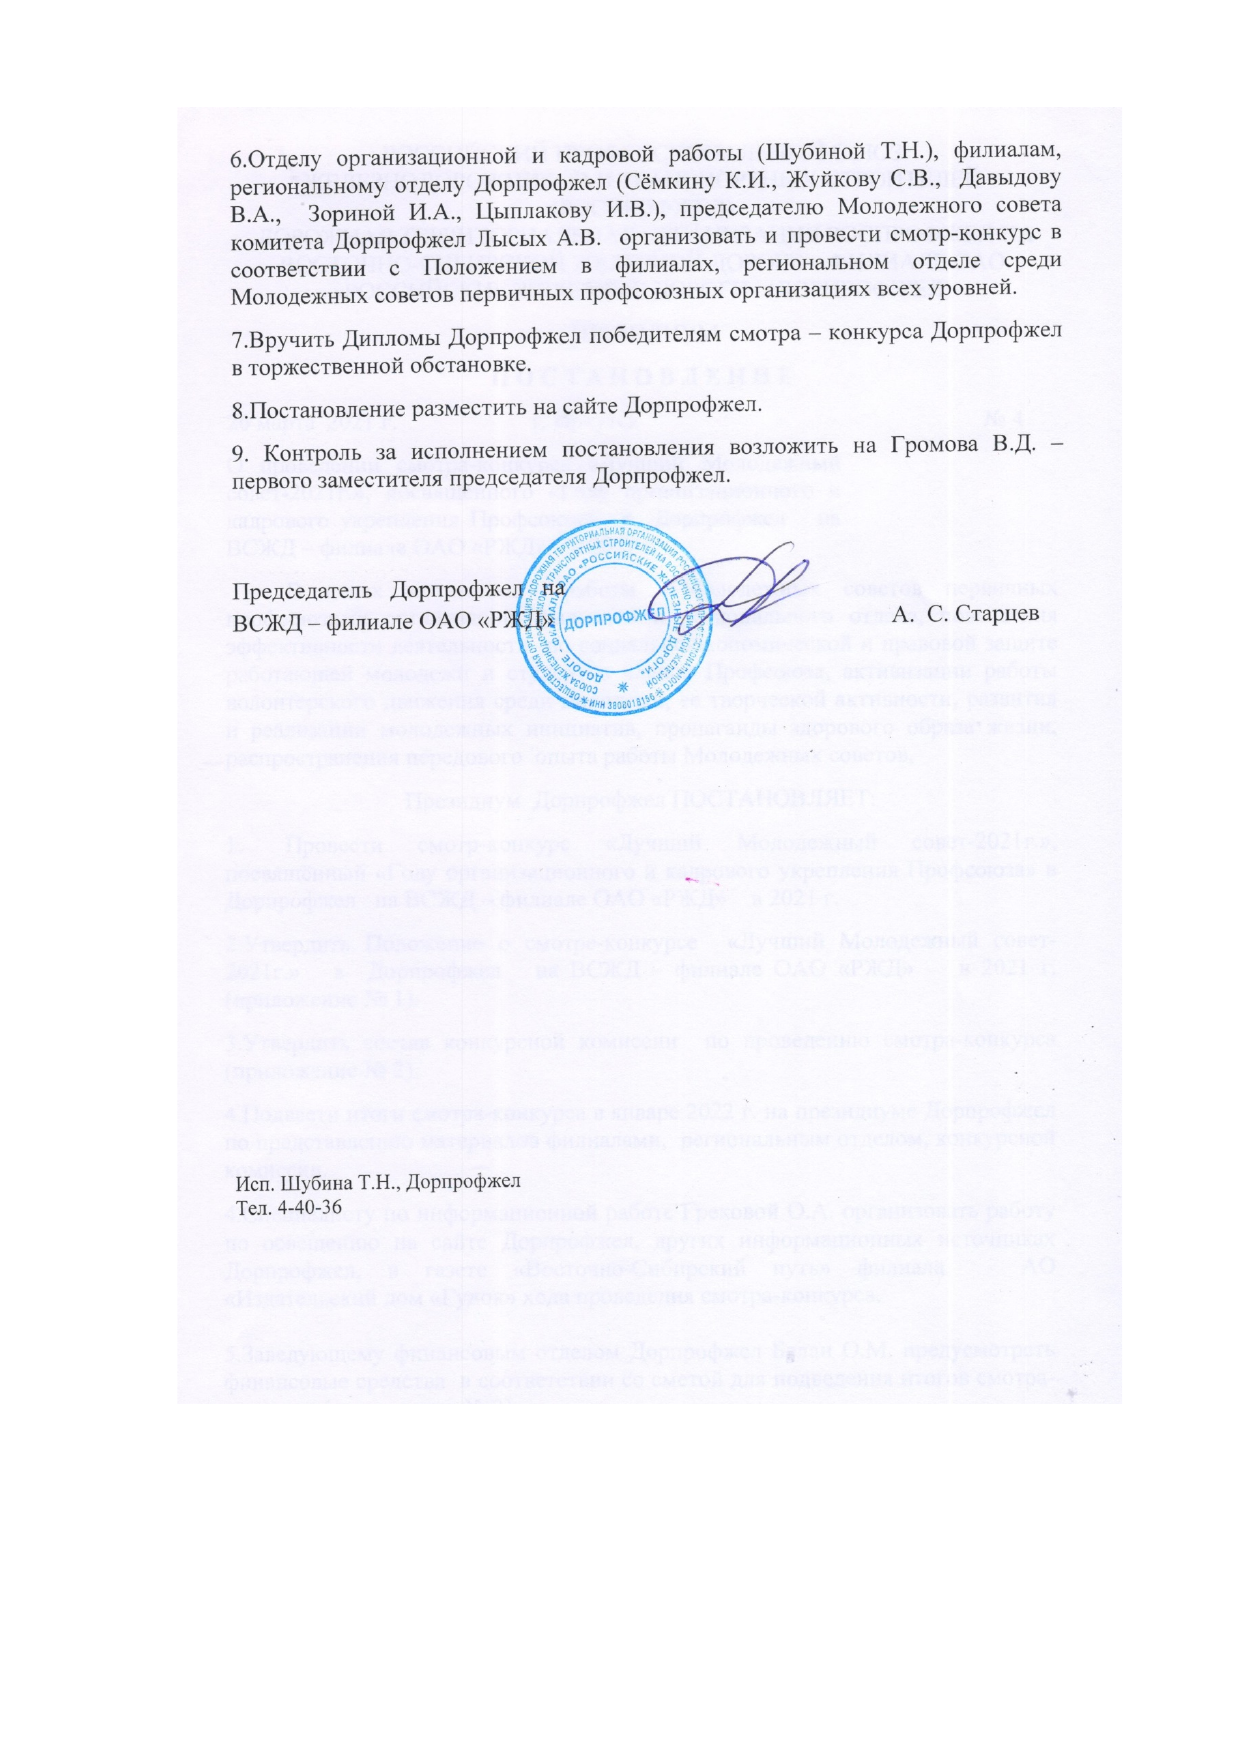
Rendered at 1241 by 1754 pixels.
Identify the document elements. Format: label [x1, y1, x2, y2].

picture [177, 107, 1123, 1404]
